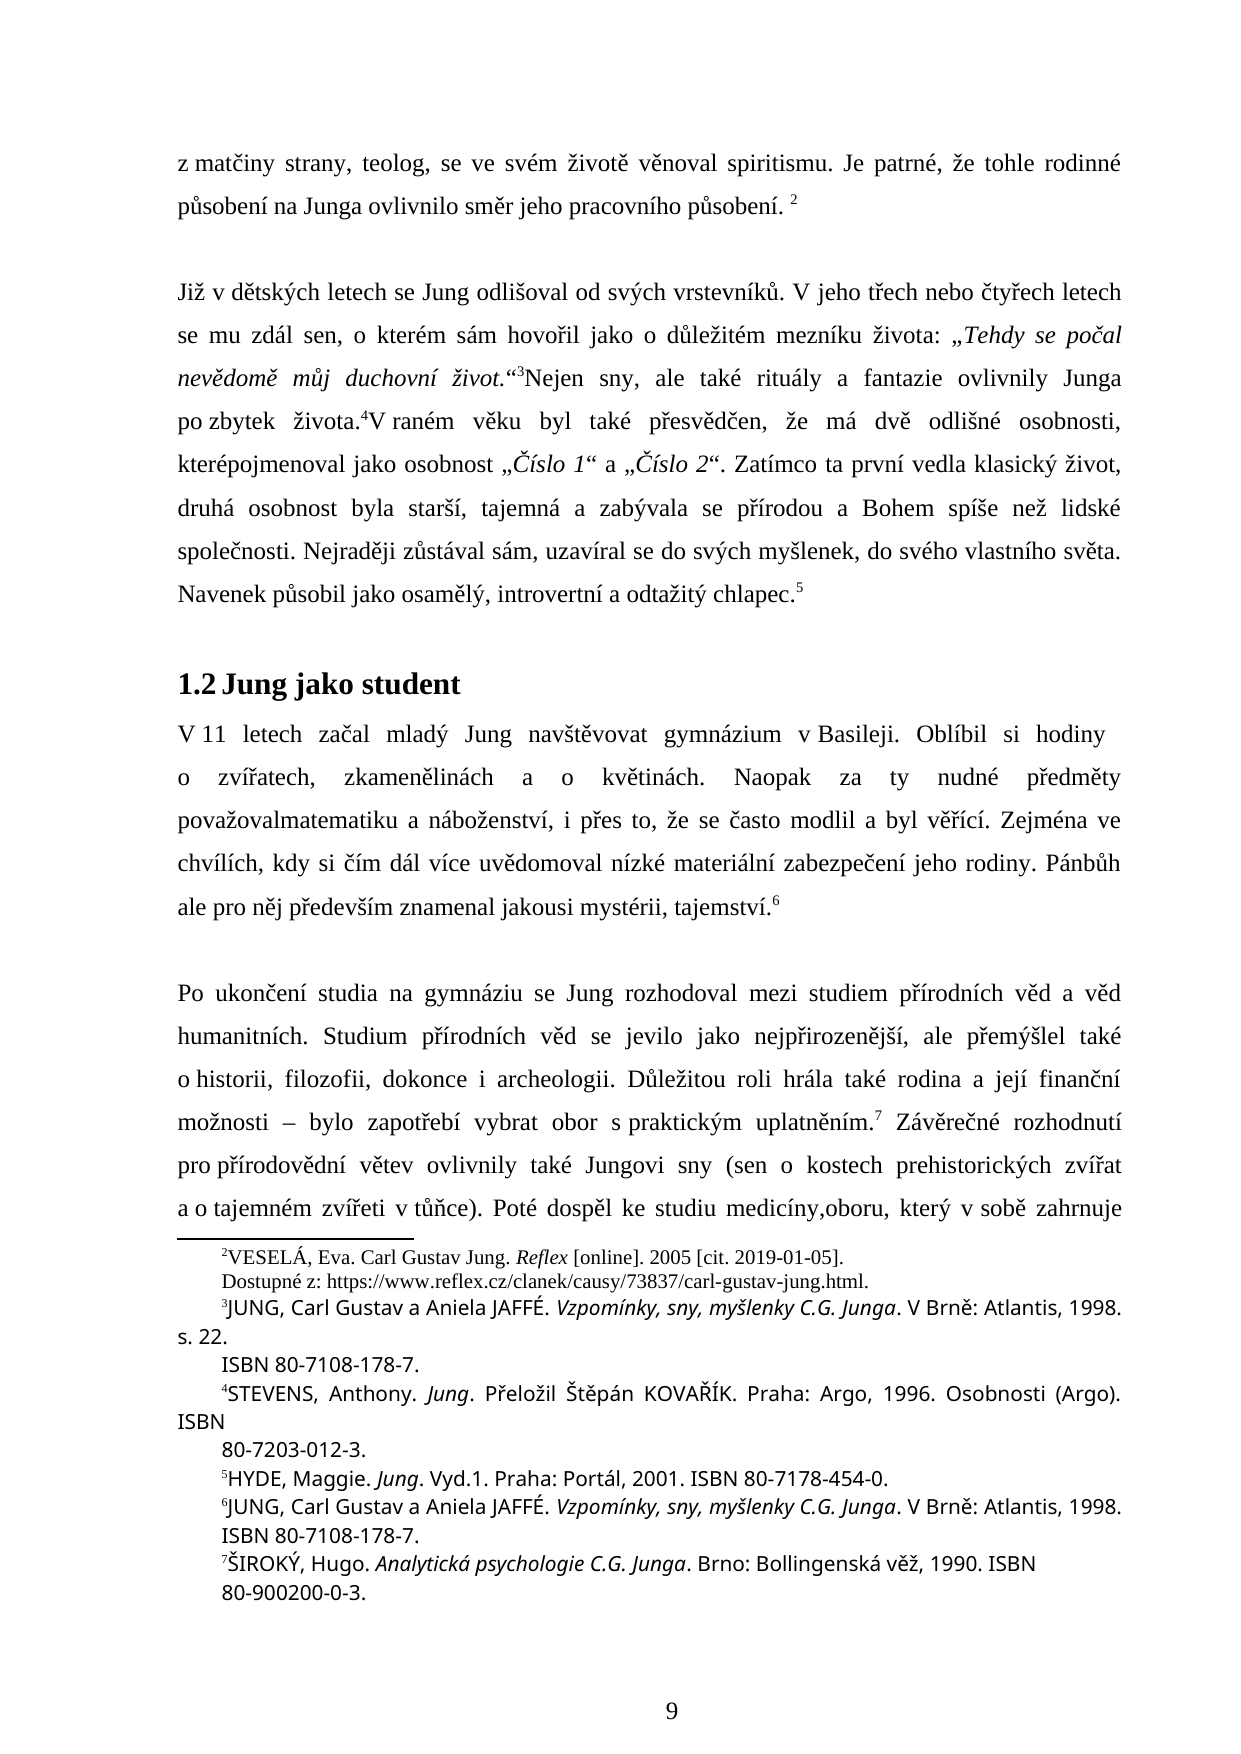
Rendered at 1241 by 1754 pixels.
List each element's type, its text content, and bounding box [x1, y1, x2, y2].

text V 11 letech začal mladý Jung navštěvovat gymnázium v Basileji. Oblíbil si hodiny o zvířatech, zkamenělinách a o květinách. Naopak za ty nudné předměty považovalmatematiku a náboženství, i přes to, že se často modlil a byl věřící. Zejména ve chvílích, kdy si čím dál více uvědomoval nízké materiální zabezpečení jeho rodiny. Pánbůh ale pro něj především znamenal jakousi mystérii, tajemství. [177, 719, 1122, 920]
text Již v dětských letech se Jung odlišoval od svých vrstevníků. V jeho třech nebo čtyřech letech se mu zdál sen, o kterém sám hovořil jako o důležitém mezníku života: „Tehdy se počal nevědomě můj duchovní život.“Nejen sny, ale také rituály a fantazie ovlivnily Junga po zbytek života.V raném věku byl také přesvědčen, že má dvě odlišné osobnosti, kterépojmenoval jako osobnost „Číslo 1“ a „Číslo 2“. Zatímco ta první vedla klasický život, druhá osobnost byla starší, tajemná a zabývala se přírodou a Bohem spíše než lidské společnosti. Nejraději zůstával sám, uzavíral se do svých myšlenek, do svého vlastního světa. Navenek působil jako osamělý, introvertní a odtažitý chlapec. [177, 277, 1122, 608]
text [177, 148, 1122, 219]
subtitle Jung jako student [177, 665, 1122, 701]
text Po ukončení studia na gymnáziu se Jung rozhodoval mezi studiem přírodních věd a věd humanitních. Studium přírodních věd se jevilo jako nejpřirozenější, ale přemýšlel také o historii, filozofii, dokonce i archeologii. Důležitou roli hrála také rodina a její finanční možnosti – bylo zapotřebí vybrat obor s praktickým uplatněním. Závěrečné rozhodnutí pro přírodovědní větev ovlivnily také Jungovi sny (sen o kostech prehistorických zvířat a o tajemném zvířeti v tůňce). Poté dospěl ke studiu medicíny,oboru, který v sobě zahrnuje mnohé přírodní vědy. Tak začíná v roce 1895 studovat lékařství na univerzitě v Basileji.Jung očekával od studií objasnění tajemství života prostřednictvím anatomie a fyziologie. To, že byl úspěšným studentem, nasvědčovalo jeho brzké jmenování mladším asistentem anatomie. Vedl také kurzy histologie. Velmi ho fascinovala také morfologie a v květnu se přidal do sdružení Zofinga, kde si našel přátelé. Další významnou oblastí za Jungových studií byl spiritismus. Nacházel v něm jistou spojitost s psychologií. První zkušenosti se spiritismem praktikoval na základě četby a pozorování hypnotizérů na svých sestřenicích. Mladý Jung měl ohledně spiritismu podporu zejména od studentů přírodních věd a matematiky, na rozdíl od studentů teologie. [177, 978, 1122, 1222]
